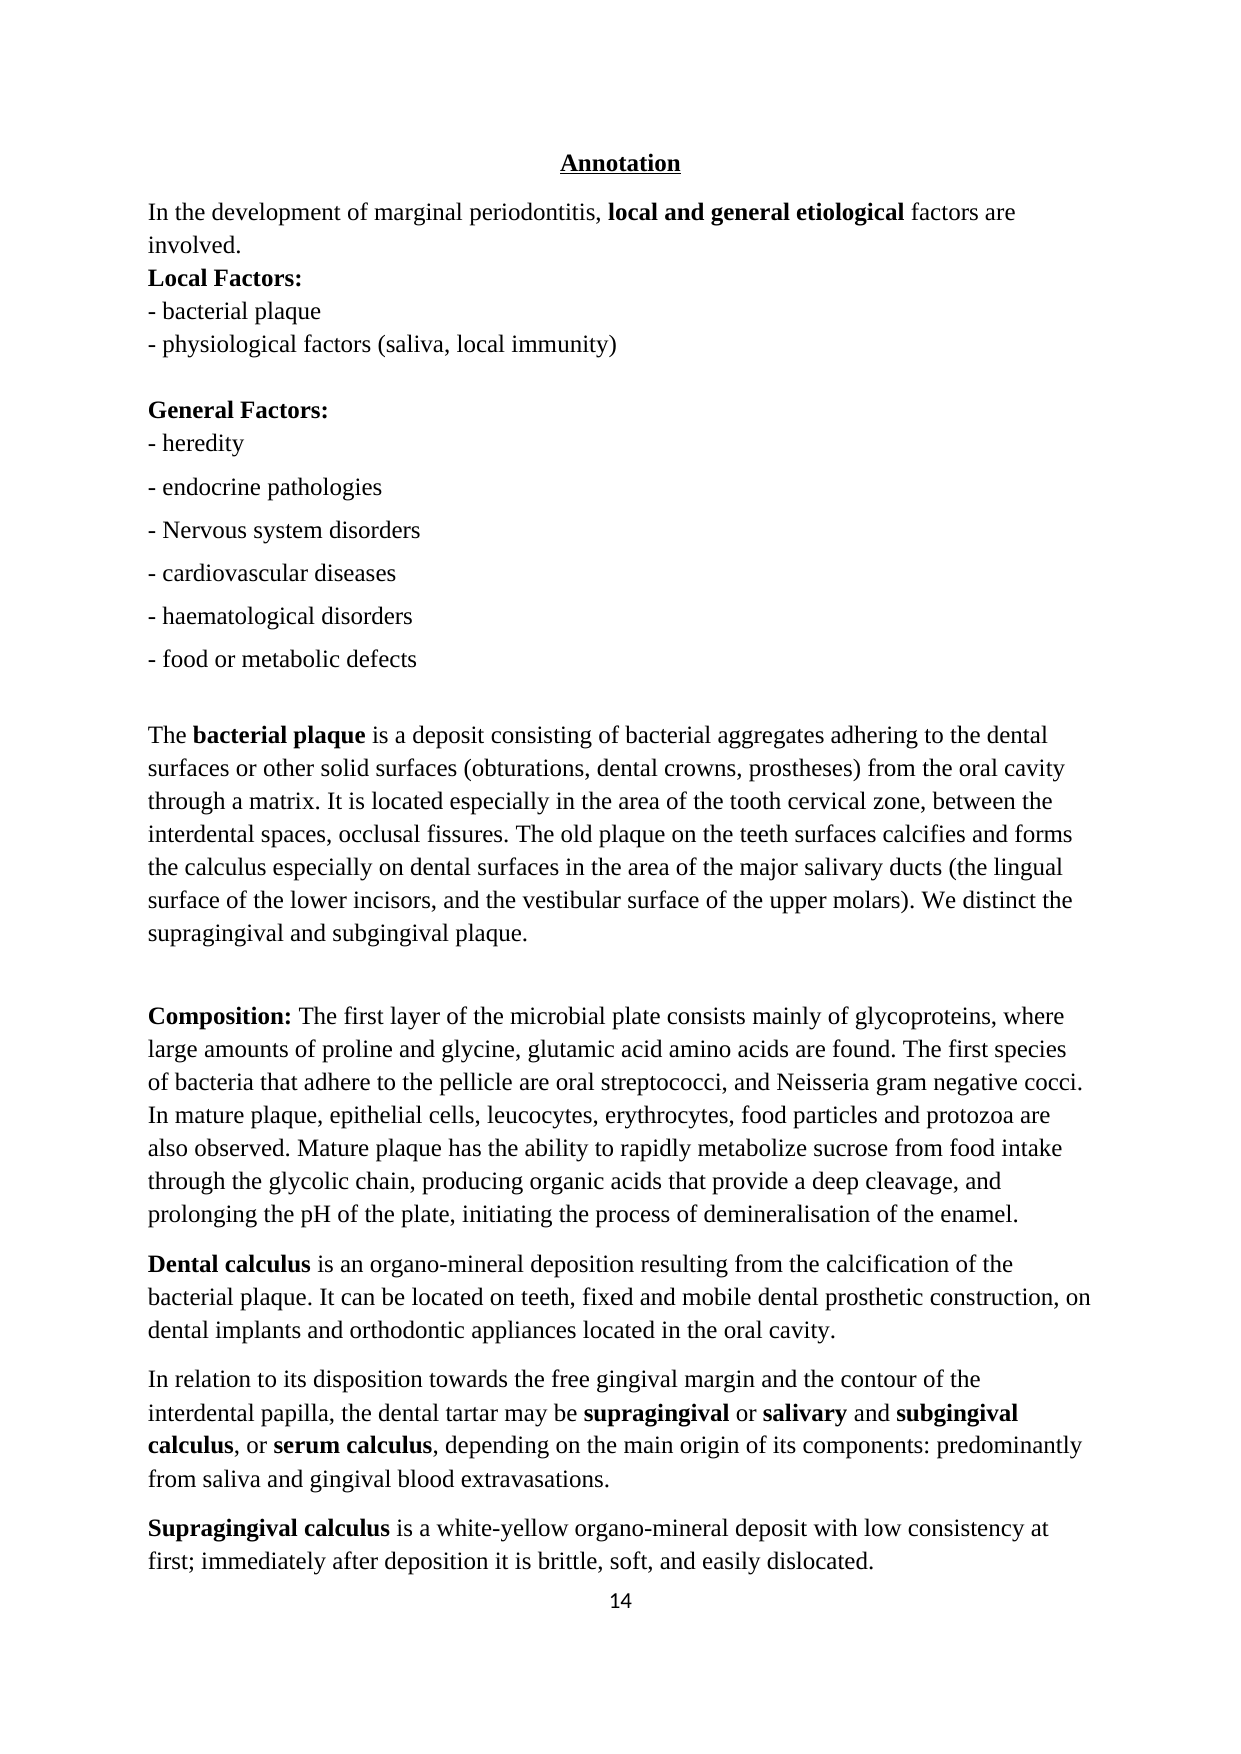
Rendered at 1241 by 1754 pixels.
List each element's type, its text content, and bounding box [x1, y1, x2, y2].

text - physiological factors (saliva, local immunity) [148, 329, 1093, 358]
text Supragingival calculus is a white-yellow organo-mineral deposit with low consistency at first; immediately after deposition it is brittle, soft, and easily dislocated. [148, 1513, 1093, 1575]
text - cardiovascular diseases [148, 558, 1093, 587]
text In relation to its disposition towards the free gingival margin and the contour of the interdental papilla, the dental tartar may be supragingival or salivary and subgingival calculus, or serum calculus, depending on the main origin of its components: predominantly from saliva and gingival blood extravasations. [148, 1364, 1093, 1492]
text In the development of marginal periodontitis, local and general etiological factors are involved. [148, 197, 1093, 259]
text Composition: The first layer of the microbial plate consists mainly of glycoproteins, where large amounts of proline and glycine, glutamic acid amino acids are found. The first species of bacteria that adhere to the pellicle are oral streptococci, and Neisseria gram negative cocci. In mature plaque, epithelial cells, leucocytes, erythrocytes, food particles and protozoa are also observed. Mature plaque has the ability to rapidly metabolize sucrose from food intake through the glycolic chain, producing organic acids that provide a deep cleavage, and prolonging the pH of the plate, initiating the process of demineralisation of the enamel. [148, 968, 1093, 1228]
text The bacterial plaque is a deposit consisting of bacterial aggregates adhering to the dental surfaces or other solid surfaces (obturations, dental crowns, prostheses) from the oral cavity through a matrix. It is located especially in the area of the tooth cervical zone, between the interdental spaces, occlusal fissures. The old plaque on the teeth surfaces calcifies and forms the calculus especially on dental surfaces in the area of the major salivary ducts (the lingual surface of the lower incisors, and the vestibular surface of the upper molars). We distinct the supragingival and subgingival plaque. [148, 720, 1093, 947]
text - endocrine pathologies [148, 472, 1093, 500]
text - haematological disorders [148, 601, 1093, 630]
text Annotation [148, 148, 1093, 176]
text General Factors: [148, 395, 1093, 424]
text - heredity [148, 428, 1093, 457]
text Local Factors: [148, 263, 1093, 292]
text - food or metabolic defects [148, 644, 1093, 673]
text - Nervous system disorders [148, 515, 1093, 543]
text Dental calculus is an organo-mineral deposition resulting from the calcification of the bacterial plaque. It can be located on teeth, fixed and mobile dental prosthetic construction, on dental implants and orthodontic appliances located in the oral cavity. [148, 1249, 1093, 1344]
text - bacterial plaque [148, 296, 1093, 325]
